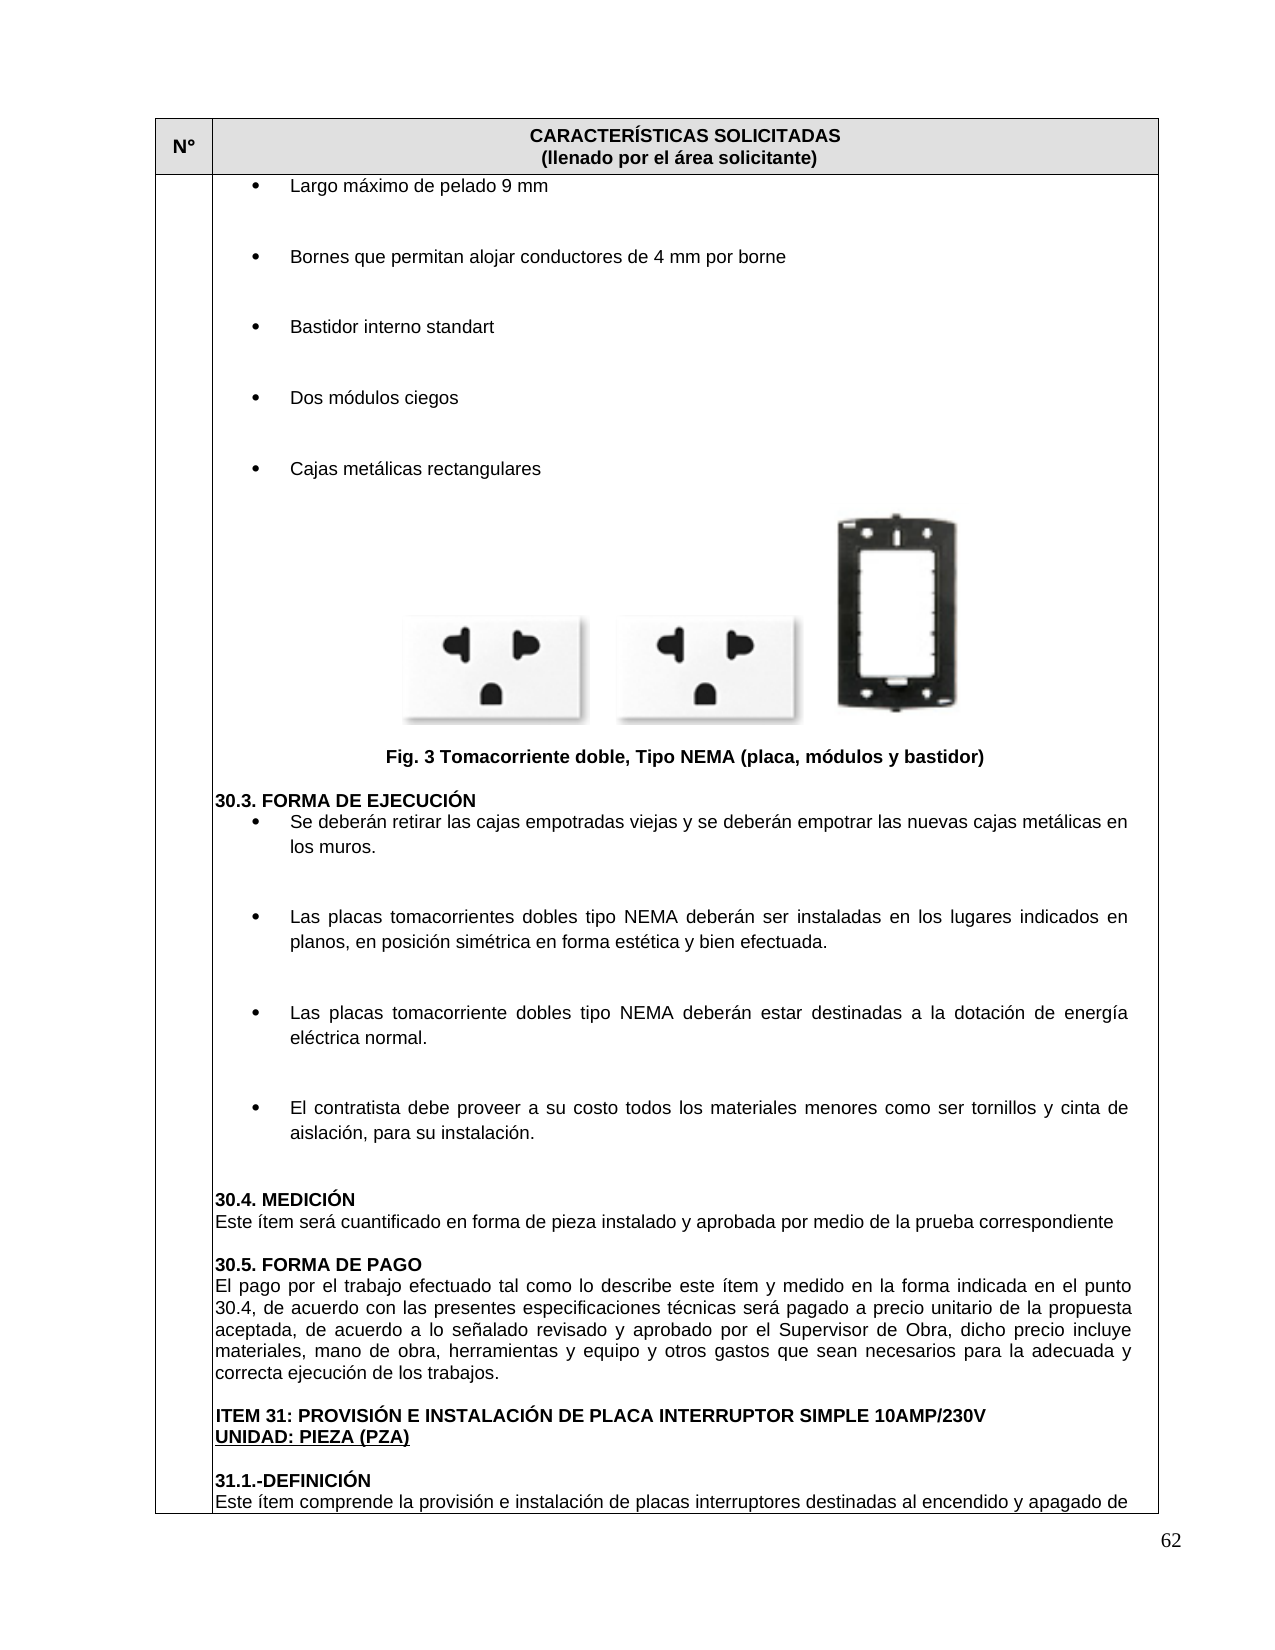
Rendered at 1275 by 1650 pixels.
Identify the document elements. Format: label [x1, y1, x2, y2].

picture [829, 503, 970, 725]
picture [402, 615, 590, 725]
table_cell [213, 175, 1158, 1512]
picture [615, 615, 804, 725]
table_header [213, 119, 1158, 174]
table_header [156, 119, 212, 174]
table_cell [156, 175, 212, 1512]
